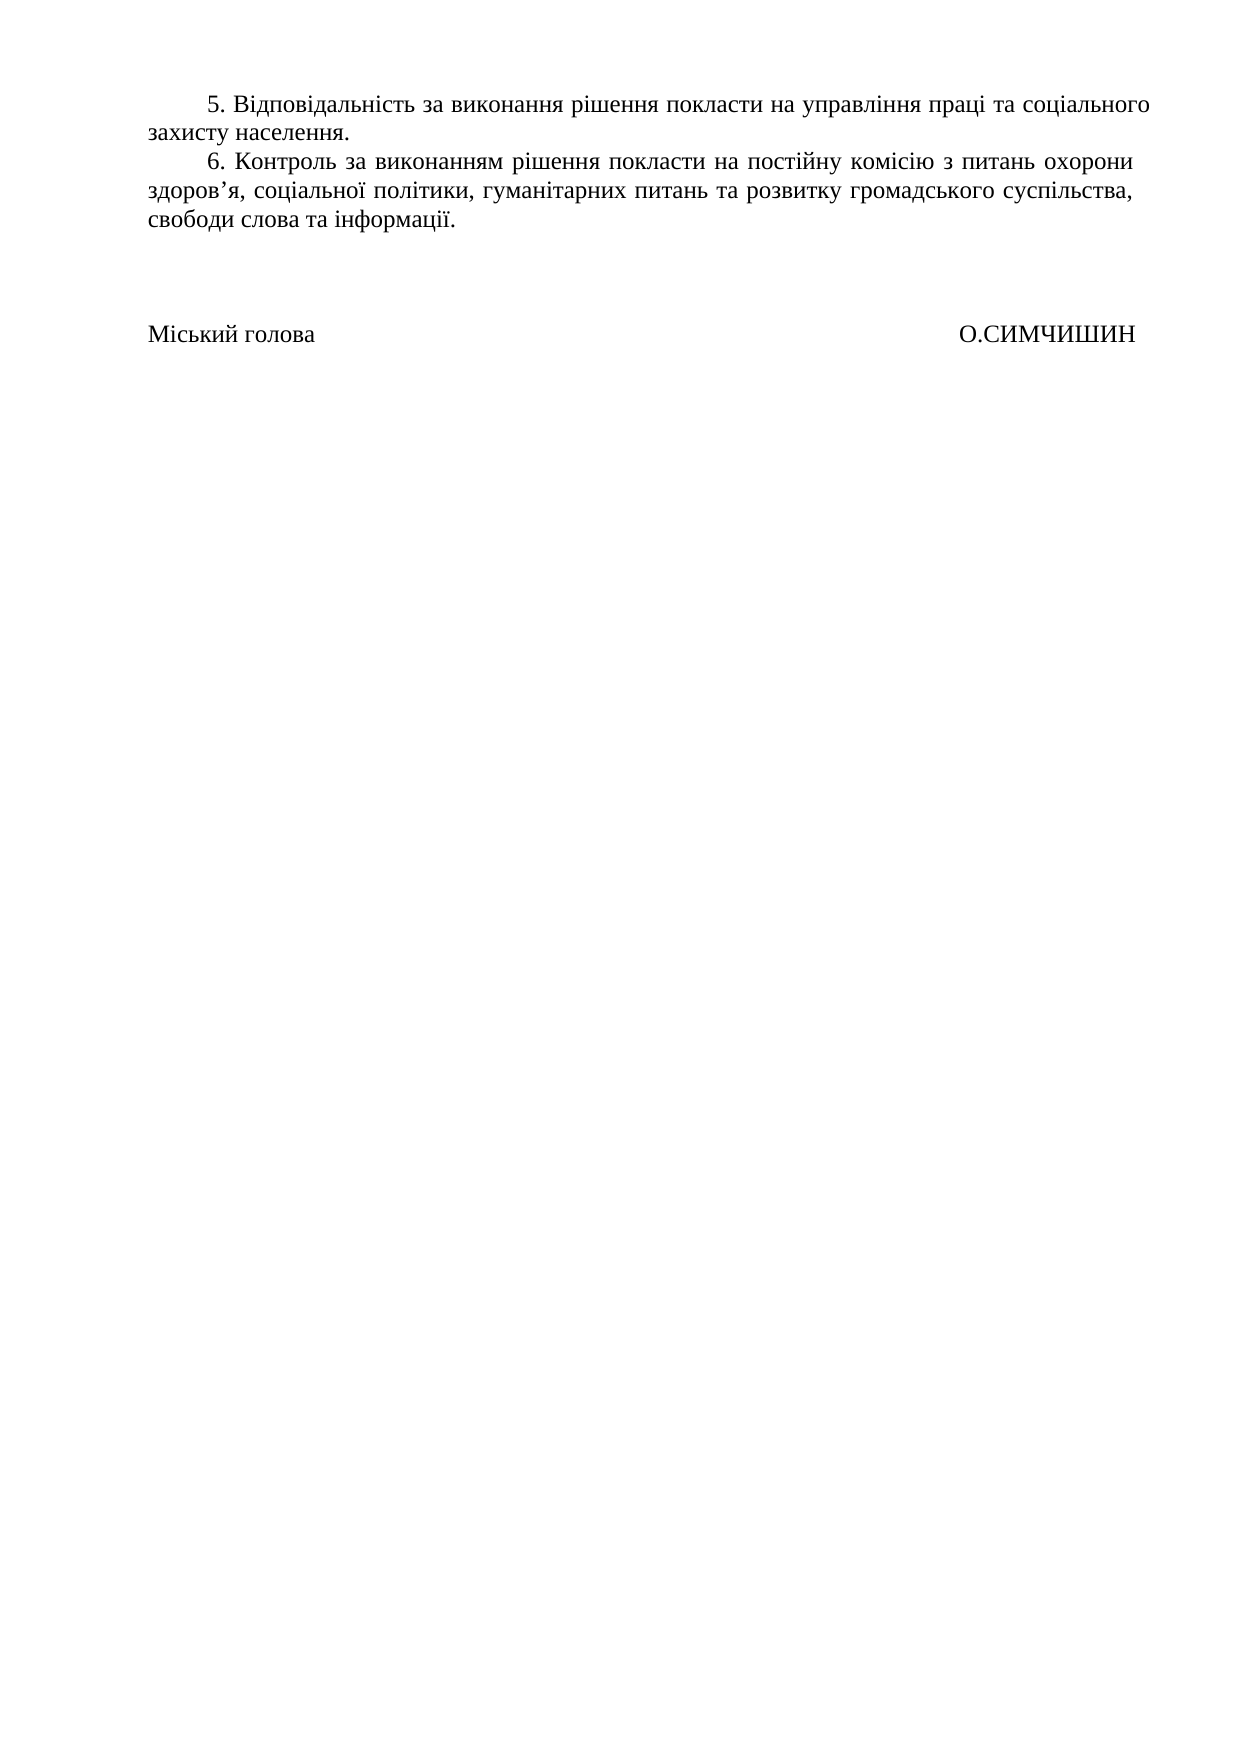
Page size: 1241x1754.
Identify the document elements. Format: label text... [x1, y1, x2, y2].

text Міський голова О.СИМЧИШИН [148, 319, 1152, 347]
text 5. Відповідальність за виконання рішення покласти на управління праці та соціального захисту населення. [148, 89, 1152, 146]
text 6. Контроль за виконанням рішення покласти на постійну комісію з питань охорони здоров’я, соціальної політики, гуманітарних питань та розвитку громадського суспільства, свободи слова та інформації. [148, 146, 1134, 232]
